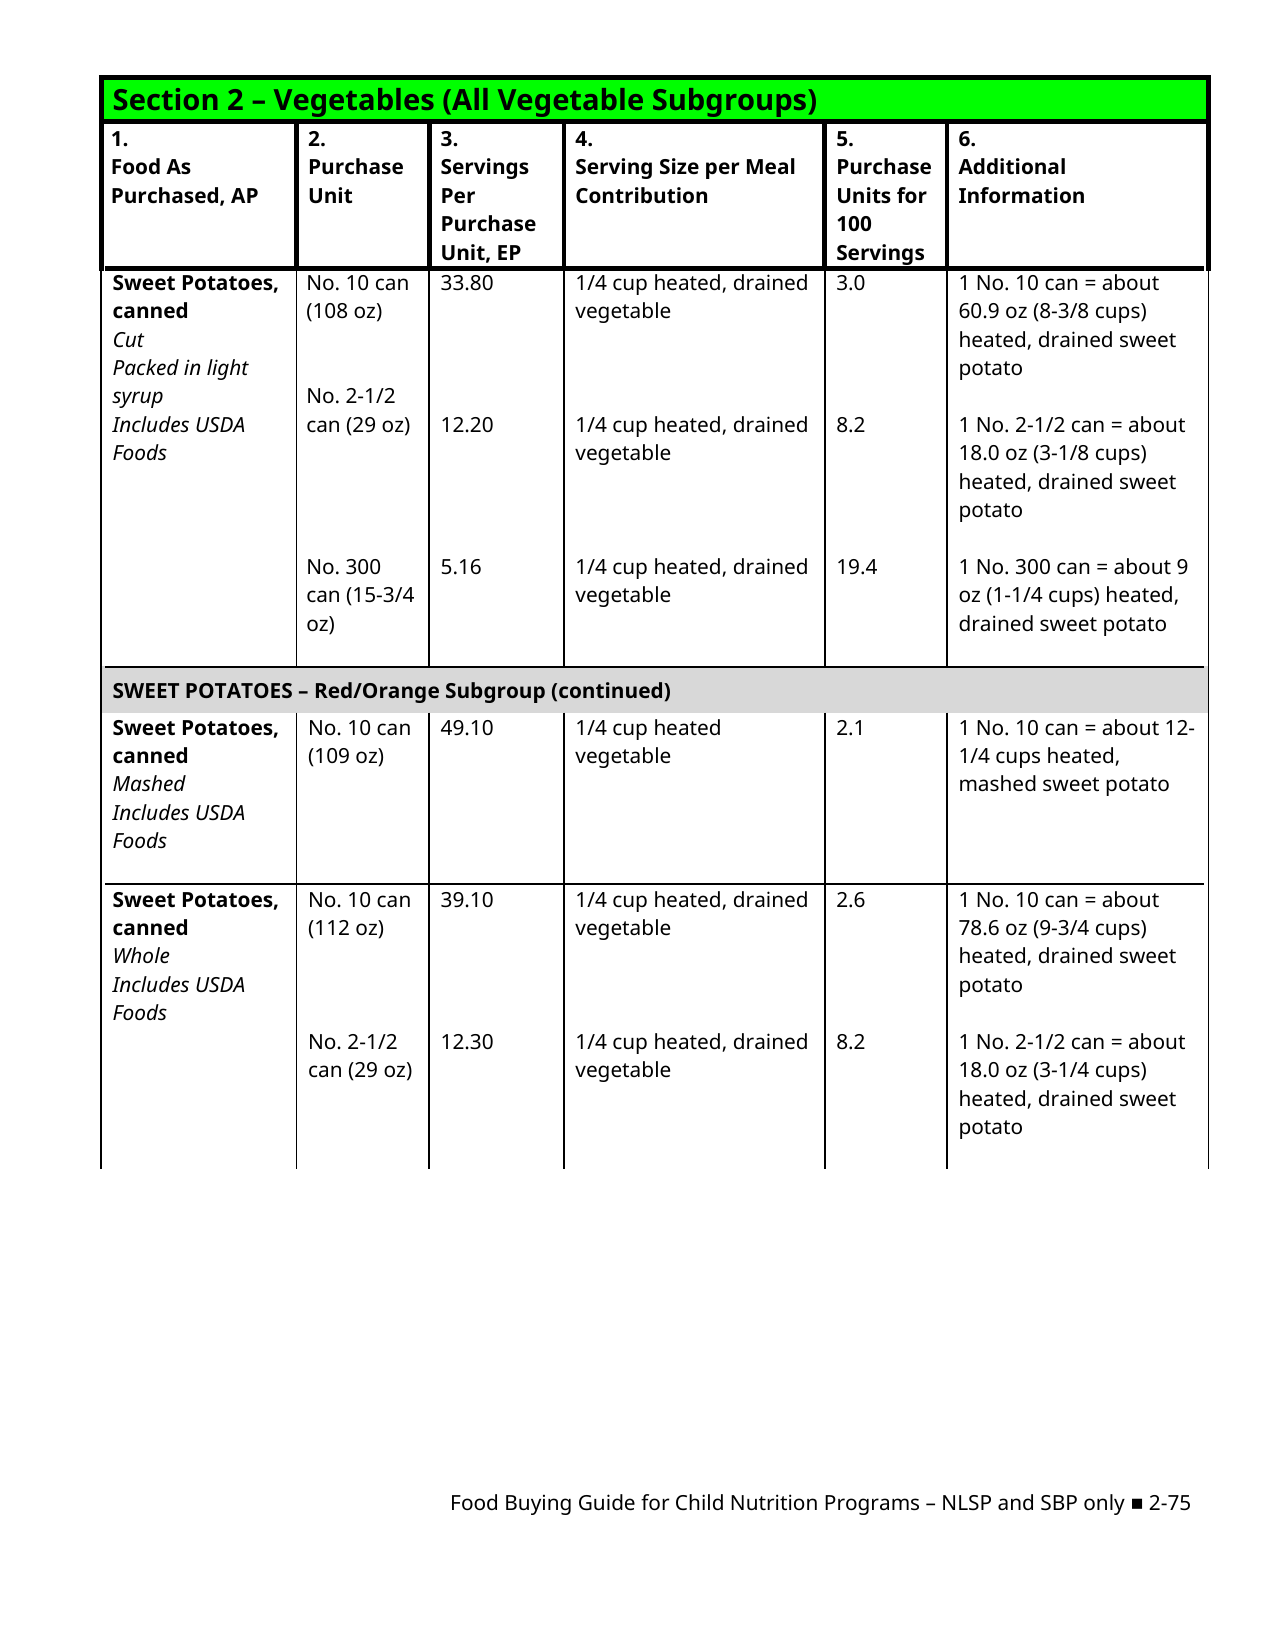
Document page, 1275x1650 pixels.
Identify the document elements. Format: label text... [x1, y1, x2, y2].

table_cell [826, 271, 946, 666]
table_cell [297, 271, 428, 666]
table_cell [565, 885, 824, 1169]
table_cell 5. Purchase Units for 100 Servings [827, 124, 945, 266]
table_cell 1. Food As Purchased, AP [104, 124, 294, 266]
table_cell 3. Servings Per Purchase Unit, EP [432, 124, 562, 266]
table_cell 2. Purchase Unit [299, 124, 427, 266]
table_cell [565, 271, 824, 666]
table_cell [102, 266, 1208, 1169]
table_cell 6. Additional Information [949, 124, 1206, 266]
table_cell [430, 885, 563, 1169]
table_header Section 2 – Vegetables (All Vegetable Subgroups) [104, 80, 1206, 119]
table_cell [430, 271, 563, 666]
table_cell 4. Serving Size per Meal Contribution [566, 124, 822, 266]
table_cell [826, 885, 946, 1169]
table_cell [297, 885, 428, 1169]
